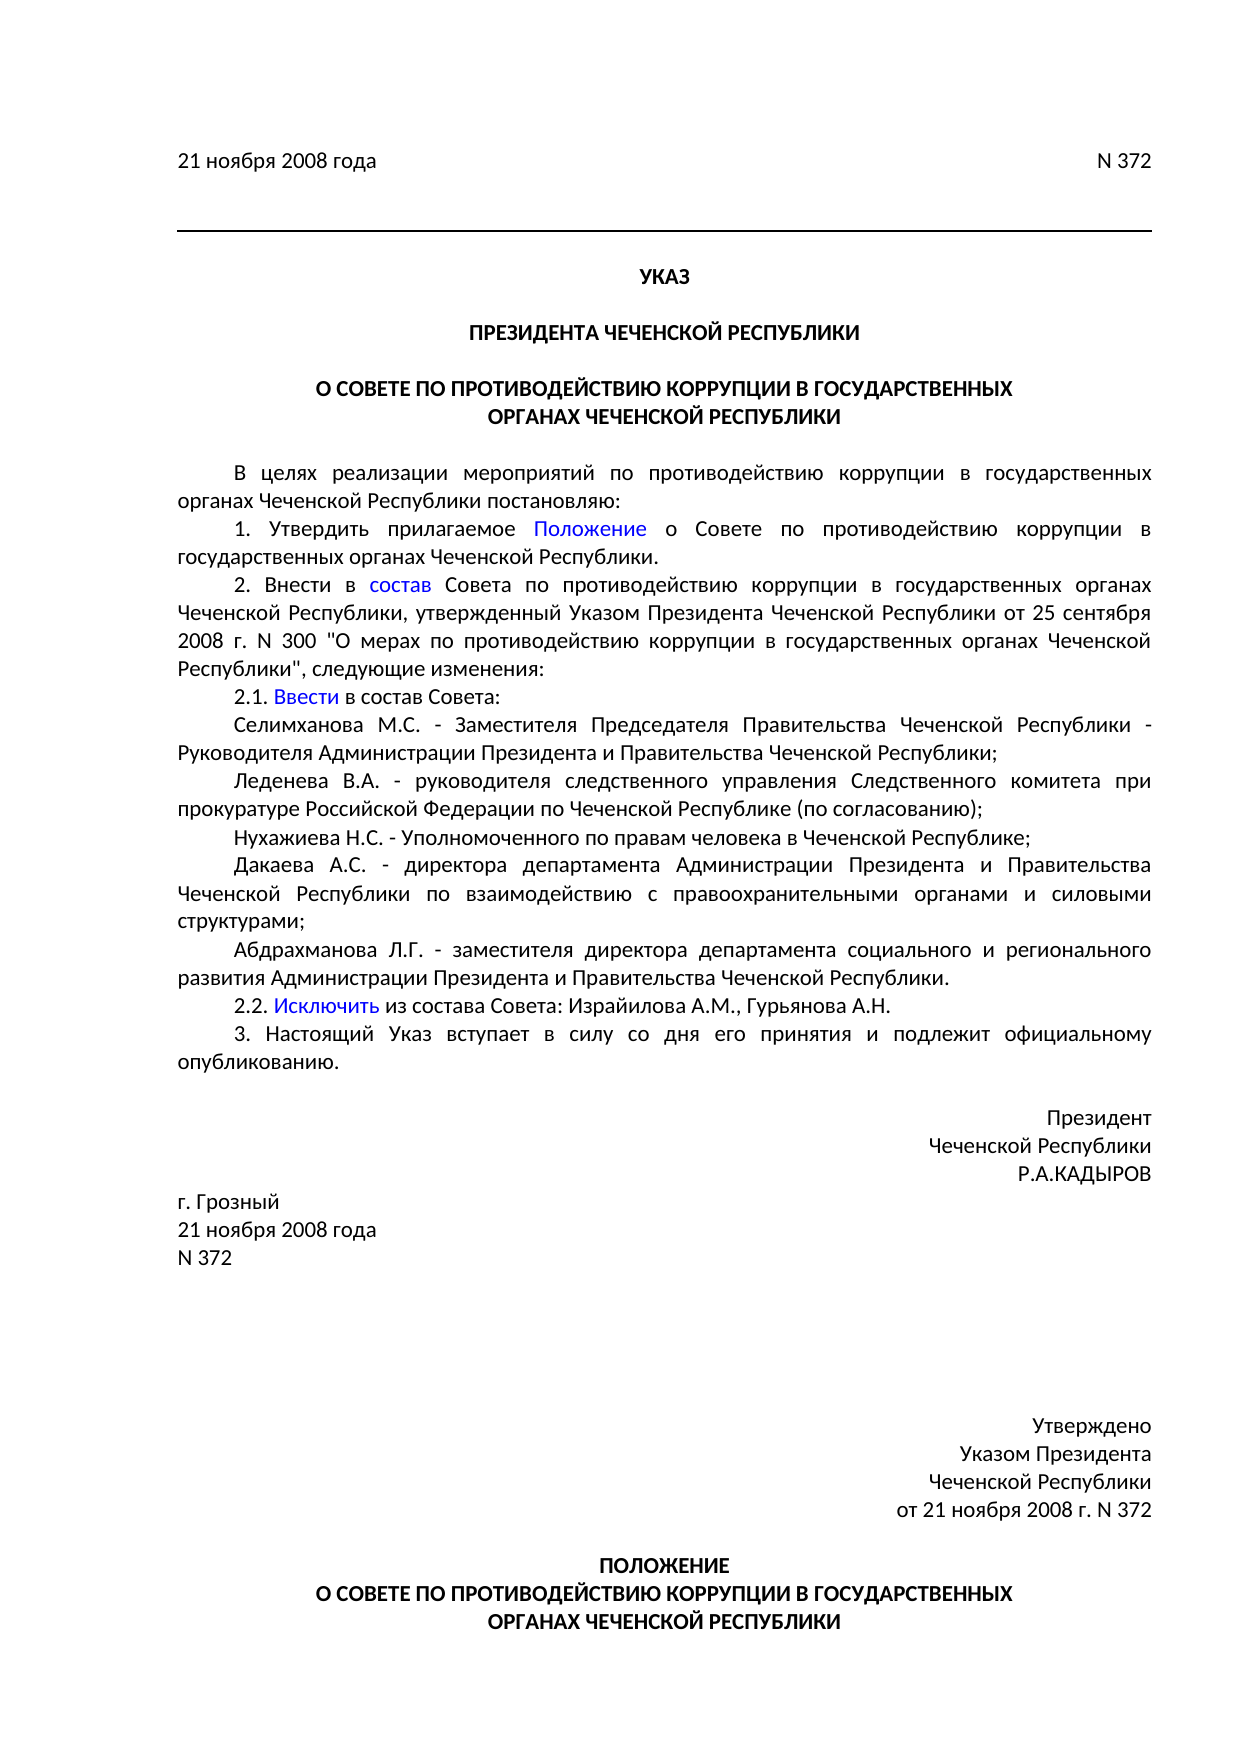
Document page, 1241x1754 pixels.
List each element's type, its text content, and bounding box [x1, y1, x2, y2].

text Нухажиева Н.С. - Уполномоченного по правам человека в Чеченской Республике; [177, 823, 1152, 851]
text Чеченской Республики [177, 1467, 1152, 1495]
text Селимханова М.С. - Заместителя Председателя Правительства Чеченской Республики - Руководителя Администрации Президента и Правительства Чеченской Республики; [177, 711, 1152, 767]
text 2.2. Исключить из состава Совета: Израйилова А.М., Гурьянова А.Н. [177, 991, 1152, 1019]
text N 372 [177, 1243, 1152, 1271]
text 2.1. Ввести в состав Совета: [177, 682, 1152, 711]
text 21 ноября 2008 года [177, 1215, 1152, 1243]
text Р.А.КАДЫРОВ [177, 1159, 1152, 1187]
text Утверждено [177, 1411, 1152, 1439]
text от 21 ноября 2008 г. N 372 [177, 1495, 1152, 1523]
text 3. Настоящий Указ вступает в силу со дня его принятия и подлежит официальному опубликованию. [177, 1019, 1152, 1075]
text 21 ноября 2008 года N 372 [177, 146, 1152, 230]
text 1. Утвердить прилагаемое Положение о Совете по противодействию коррупции в государственных органах Чеченской Республики. [177, 514, 1152, 570]
text Леденева В.А. - руководителя следственного управления Следственного комитета при прокуратуре Российской Федерации по Чеченской Республике (по согласованию); [177, 767, 1152, 823]
title ПОЛОЖЕНИЕ [177, 1551, 1152, 1579]
text Президент [177, 1103, 1152, 1131]
title О СОВЕТЕ ПО ПРОТИВОДЕЙСТВИЮ КОРРУПЦИИ В ГОСУДАРСТВЕННЫХ [177, 374, 1152, 402]
text 2. Внести в состав Совета по противодействию коррупции в государственных органах Чеченской Республики, утвержденный Указом Президента Чеченской Республики от 25 сентября 2008 г. N 300 "О мерах по противодействию коррупции в государственных органах Чеченской Республики", следующие изменения: [177, 570, 1152, 682]
title УКАЗ [177, 262, 1152, 290]
title ПРЕЗИДЕНТА ЧЕЧЕНСКОЙ РЕСПУБЛИКИ [177, 318, 1152, 346]
text Абдрахманова Л.Г. - заместителя директора департамента социального и регионального развития Администрации Президента и Правительства Чеченской Республики. [177, 935, 1152, 991]
title ОРГАНАХ ЧЕЧЕНСКОЙ РЕСПУБЛИКИ [177, 1607, 1152, 1635]
title ОРГАНАХ ЧЕЧЕНСКОЙ РЕСПУБЛИКИ [177, 402, 1152, 430]
text Указом Президента [177, 1439, 1152, 1467]
title О СОВЕТЕ ПО ПРОТИВОДЕЙСТВИЮ КОРРУПЦИИ В ГОСУДАРСТВЕННЫХ [177, 1579, 1152, 1607]
text г. Грозный [177, 1187, 1152, 1215]
text Чеченской Республики [177, 1131, 1152, 1159]
text В целях реализации мероприятий по противодействию коррупции в государственных органах Чеченской Республики постановляю: [177, 458, 1152, 514]
text Дакаева А.С. - директора департамента Администрации Президента и Правительства Чеченской Республики по взаимодействию с правоохранительными органами и силовыми структурами; [177, 851, 1152, 935]
